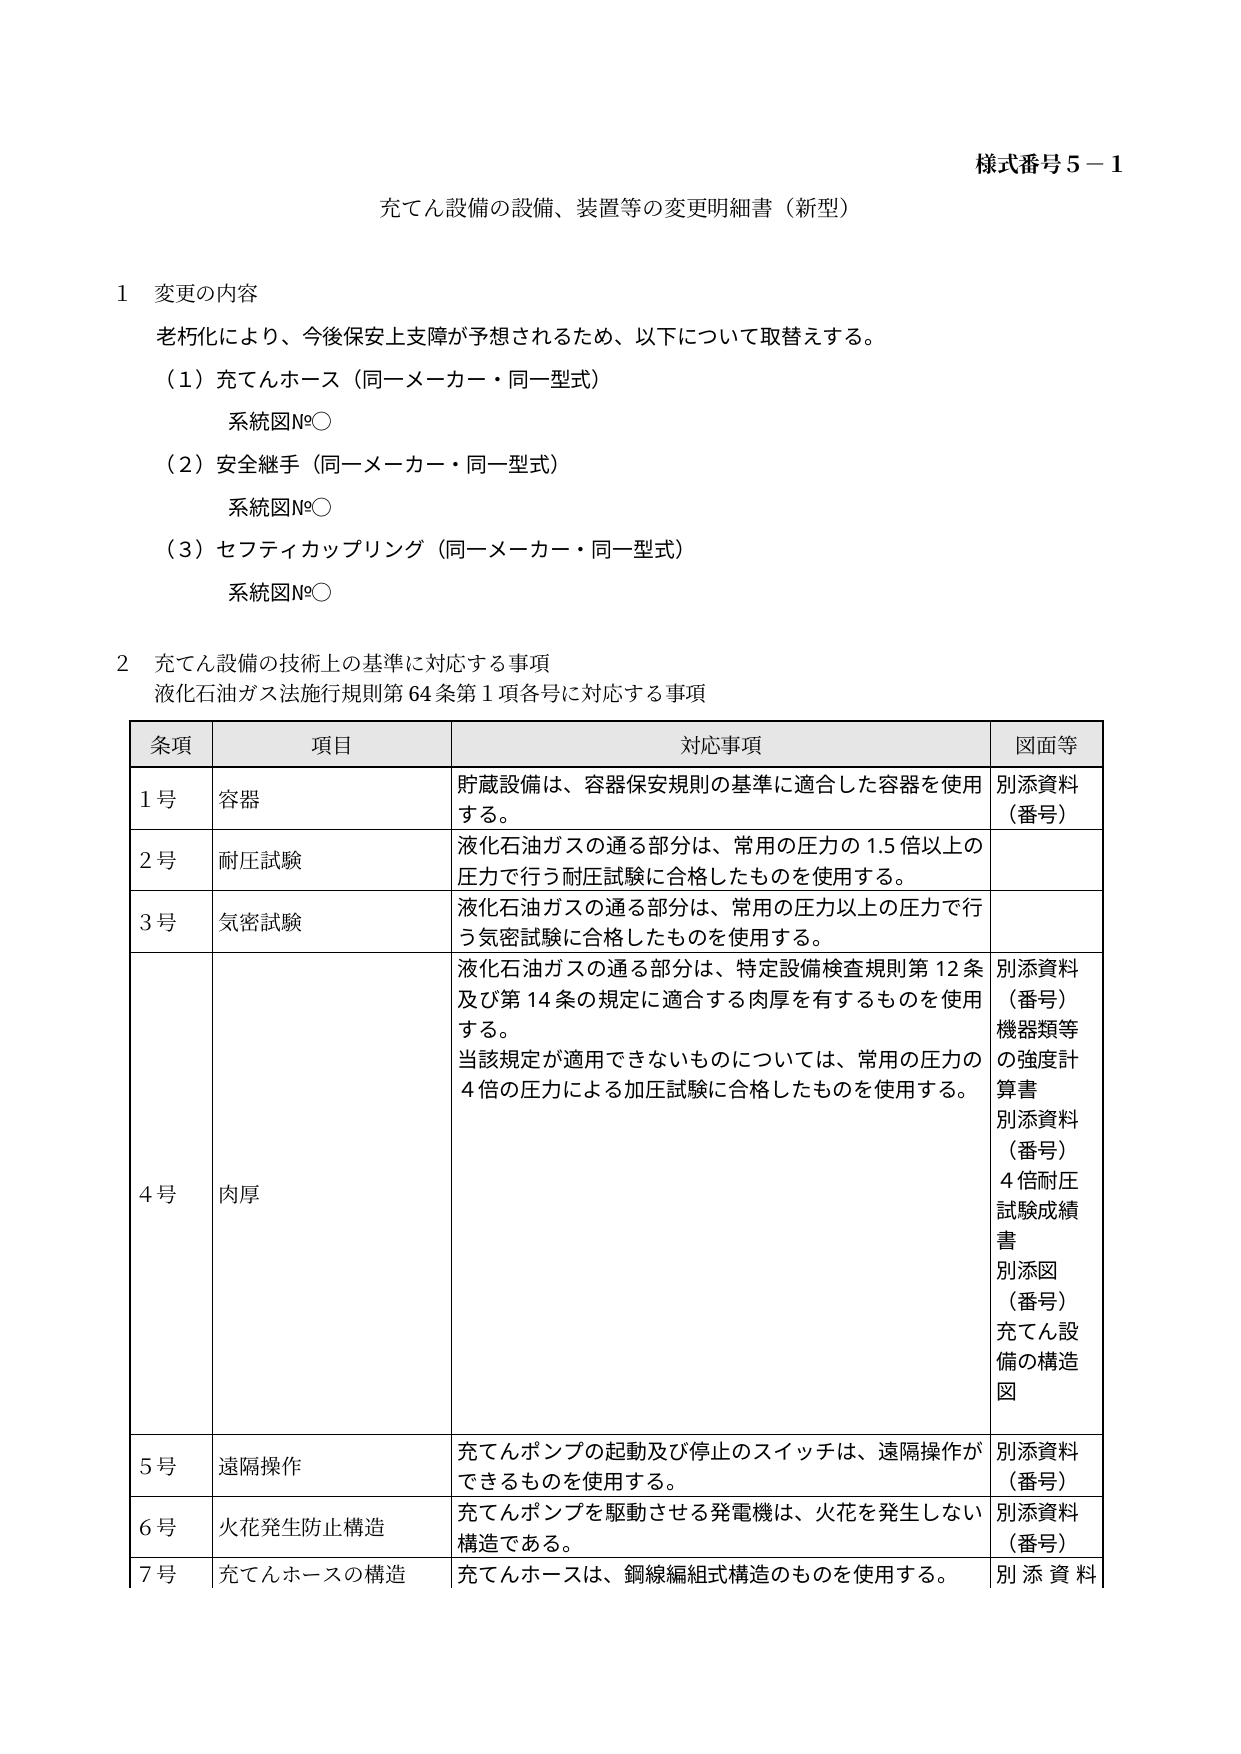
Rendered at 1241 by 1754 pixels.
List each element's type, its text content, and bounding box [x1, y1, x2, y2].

text 充てん設備の設備、装置等の変更明細書（新型） [112, 192, 1128, 223]
text 系統図№○ [207, 576, 1128, 607]
text ２ 充てん設備の技術上の基準に対応する事項 [112, 648, 1128, 677]
text （１）充てんホース（同一メーカー・同一型式） [112, 363, 1128, 393]
table_cell ６号 [131, 1497, 212, 1557]
table_header 項目 [213, 722, 451, 766]
table_cell 充てんポンプの起動及び停止のスイッチは、遠隔操作ができるものを使用する。 [452, 1435, 990, 1496]
text （３）セフティカップリング（同一メーカー・同一型式） [112, 534, 1128, 564]
table_cell 液化石油ガスの通る部分は、特定設備検査規則第12条及び第14条の規定に適合する肉厚を有するものを使用する。 当該規定が適用できないものについては、常用の圧力の４倍の圧力による加圧試験に合格したものを使用する。 [452, 953, 990, 1434]
text １ 変更の内容 [112, 278, 1128, 308]
table_cell 充てんホースの構造 [213, 1558, 451, 1588]
table_cell 貯蔵設備は、容器保安規則の基準に適合した容器を使用する。 [452, 768, 990, 828]
text 系統図№○ [207, 491, 1128, 521]
table_cell ７号 [131, 1558, 212, 1588]
table_cell [991, 830, 1102, 890]
table_cell 別添資料（番号） 機器類等の強度計算書 別添資料（番号） ４倍耐圧試験成績書 別添図（番号） 充てん設備の構造図 [991, 953, 1102, 1434]
table_cell 気密試験 [213, 891, 451, 952]
table_cell 充てんポンプを駆動させる発電機は、火花を発生しない構造である。 [452, 1497, 990, 1557]
text 様式番号５－１ [112, 148, 1128, 179]
table_cell [991, 891, 1102, 952]
table_cell 容器 [213, 768, 451, 828]
table_cell ５号 [131, 1435, 212, 1496]
table_cell 別添資料（番号） [991, 768, 1102, 828]
table_header 図面等 [991, 722, 1102, 766]
table_cell ３号 [131, 891, 212, 952]
table_cell 別添資料（番号） [991, 1497, 1102, 1557]
table_cell 肉厚 [213, 953, 451, 1434]
text 系統図№○ [207, 406, 1128, 436]
table_cell 別添資料（番号） [991, 1435, 1102, 1496]
table_cell ４号 [131, 953, 212, 1434]
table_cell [452, 1558, 990, 1588]
table_cell 液化石油ガスの通る部分は、常用の圧力以上の圧力で行う気密試験に合格したものを使用する。 [452, 891, 990, 952]
table_cell ２号 [131, 830, 212, 890]
table_cell 液化石油ガスの通る部分は、常用の圧力の1.5倍以上の圧力で行う耐圧試験に合格したものを使用する。 [452, 830, 990, 890]
text 老朽化により、今後保安上支障が予想されるため、以下について取替えする。 [156, 320, 1128, 350]
text 液化石油ガス法施行規則第64条第１項各号に対応する事項 [112, 677, 1128, 708]
table_cell 別添資料（番号） [991, 1558, 1102, 1588]
table_cell 遠隔操作 [213, 1435, 451, 1496]
table_header 対応事項 [452, 722, 990, 766]
table_cell 耐圧試験 [213, 830, 451, 890]
text （２）安全継手（同一メーカー・同一型式） [112, 448, 1128, 478]
table_cell 火花発生防止構造 [213, 1497, 451, 1557]
table_header 条項 [131, 722, 212, 766]
table_cell １号 [131, 768, 212, 828]
